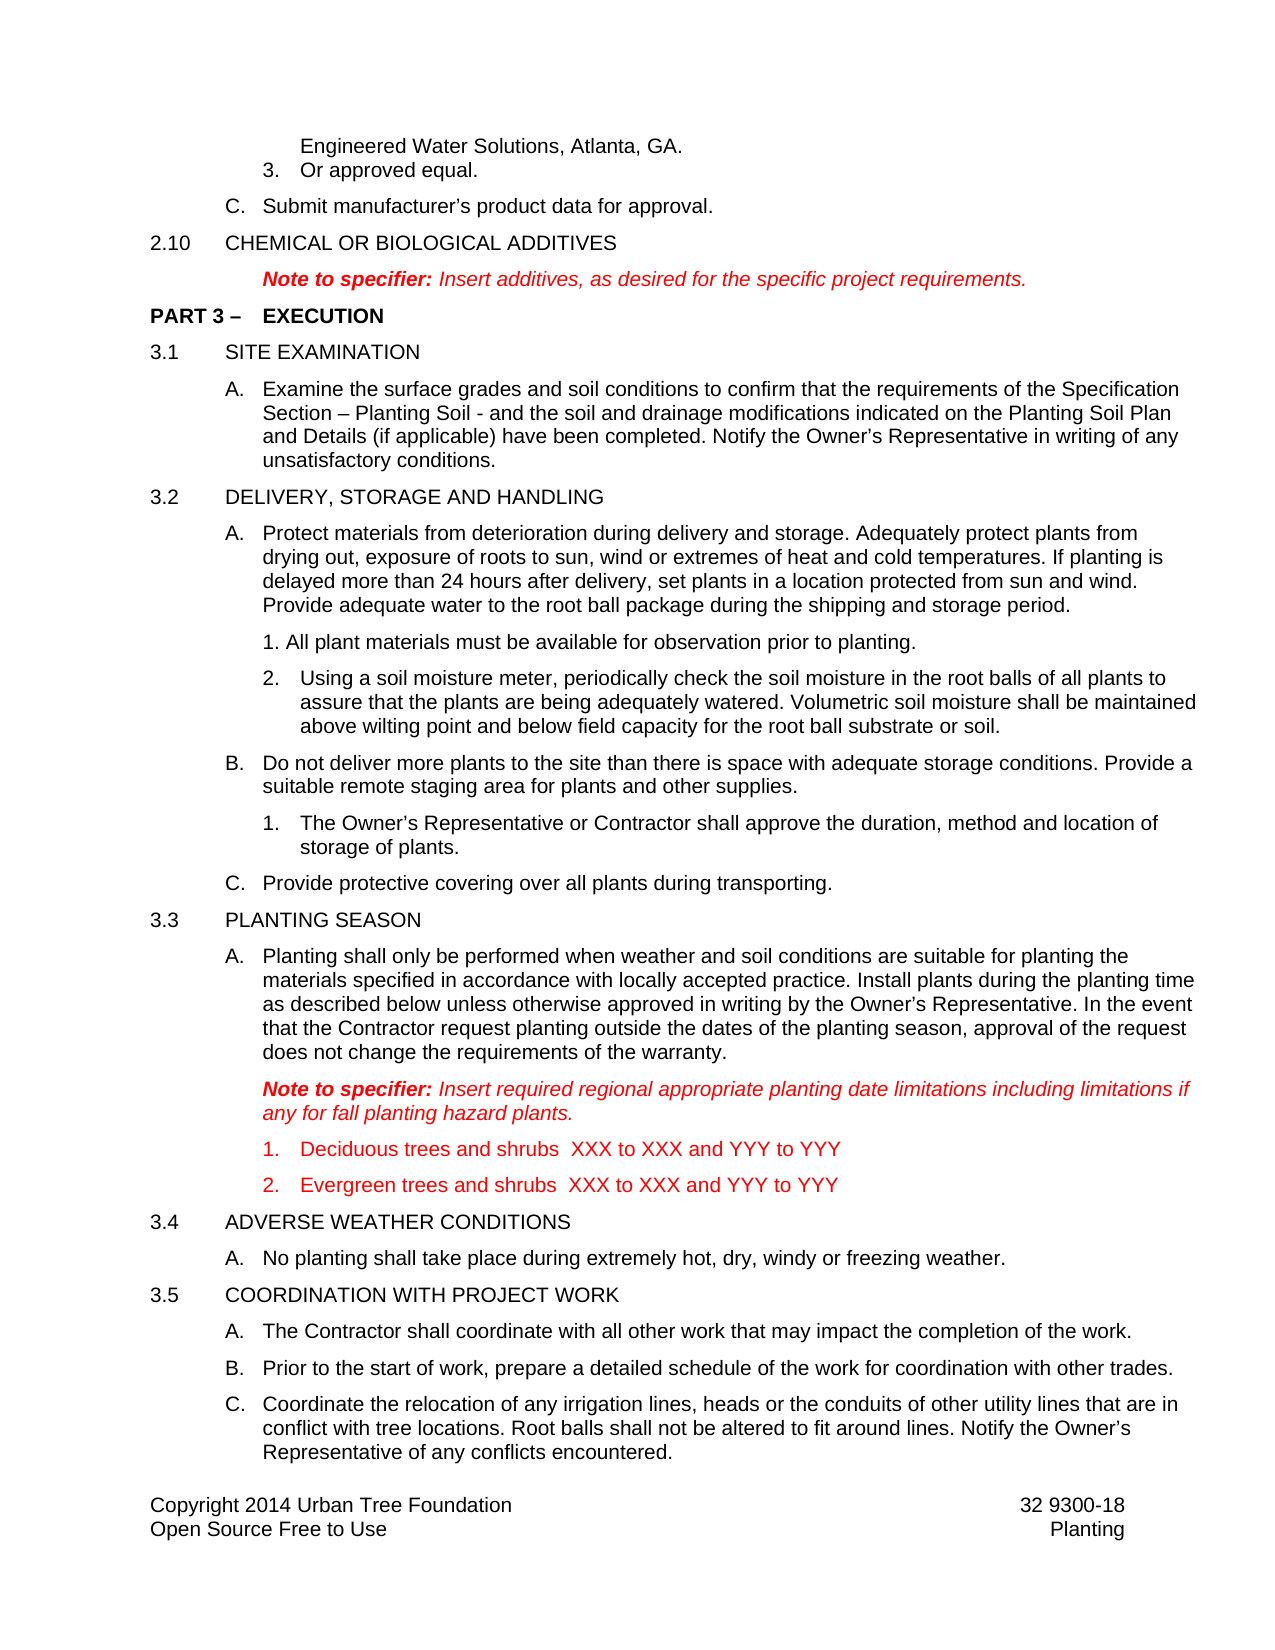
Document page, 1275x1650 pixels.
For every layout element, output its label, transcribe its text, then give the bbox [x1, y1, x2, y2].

list Note to specifier: Insert additives, as desired for the specific project requirements. [262, 267, 1200, 291]
text SITE EXAMINATION [150, 340, 1200, 364]
list 1. All plant materials must be available for observation prior to planting. [262, 629, 1200, 653]
text Adverse weather conditions [150, 1210, 1200, 1234]
list Prior to the start of work, prepare a detailed schedule of the work for coordination with other trades. [225, 1356, 1200, 1379]
text Or approved equal. [262, 158, 1200, 182]
text The Owner’s Representative or Contractor shall approve the duration, method and location of storage of plants. [262, 811, 1200, 859]
list Provide protective covering over all plants during transporting. [225, 871, 1200, 895]
list The Contractor shall coordinate with all other work that may impact the completion of the work. [225, 1319, 1200, 1343]
text Deciduous trees and shrubs XXX to XXX and YYY to YYY [262, 1137, 1200, 1161]
text Evergreen trees and shrubs XXX to XXX and YYY to YYY [262, 1173, 1200, 1197]
text No planting shall take place during extremely hot, dry, windy or freezing weather. [225, 1246, 1200, 1270]
text COORDINATION WITH PROJECT WORK [150, 1283, 1200, 1307]
list Protect materials from deterioration during delivery and storage. Adequately protect plants from drying out, exposure of roots to sun, wind or extremes of heat and cold temperatures. If planting is delayed more than 24 hours after delivery, set plants in a location protected from sun and wind. Provide adequate water to the root ball package during the shipping and storage period. [225, 521, 1200, 617]
text CHEMICAL or biological ADDITIVES [150, 231, 1200, 254]
text PLANTING SEASON [150, 908, 1200, 932]
list 2. Using a soil moisture meter, periodically check the soil moisture in the root balls of all plants to assure that the plants are being adequately watered. Volumetric soil moisture shall be maintained above wilting point and below field capacity for the root ball substrate or soil. [262, 666, 1200, 738]
list EXECUTION [150, 303, 1200, 327]
list Planting shall only be performed when weather and soil conditions are suitable for planting the materials specified in accordance with locally accepted practice. Install plants during the planting time as described below unless otherwise approved in writing by the Owner’s Representative. In the event that the Contractor request planting outside the dates of the planting season, approval of the request does not change the requirements of the warranty. [225, 944, 1200, 1064]
list Coordinate the relocation of any irrigation lines, heads or the conduits of other utility lines that are in conflict with tree locations. Root balls shall not be altered to fit around lines. Notify the Owner’s Representative of any conflicts encountered. [225, 1392, 1200, 1464]
text DELIVERY, STORAGE AND HANDLING [150, 485, 1200, 509]
list Submit manufacturer’s product data for approval. [225, 194, 1200, 218]
text Do not deliver more plants to the site than there is space with adequate storage conditions. Provide a suitable remote staging area for plants and other supplies. [225, 750, 1200, 798]
list Note to specifier: Insert required regional appropriate planting date limitations including limitations if any for fall planting hazard plants. [262, 1076, 1200, 1124]
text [262, 134, 1200, 158]
list Examine the surface grades and soil conditions to confirm that the requirements of the Specification Section – Planting Soil - and the soil and drainage modifications indicated on the Planting Soil Plan and Details (if applicable) have been completed. Notify the Owner’s Representative in writing of any unsatisfactory conditions. [225, 376, 1200, 472]
